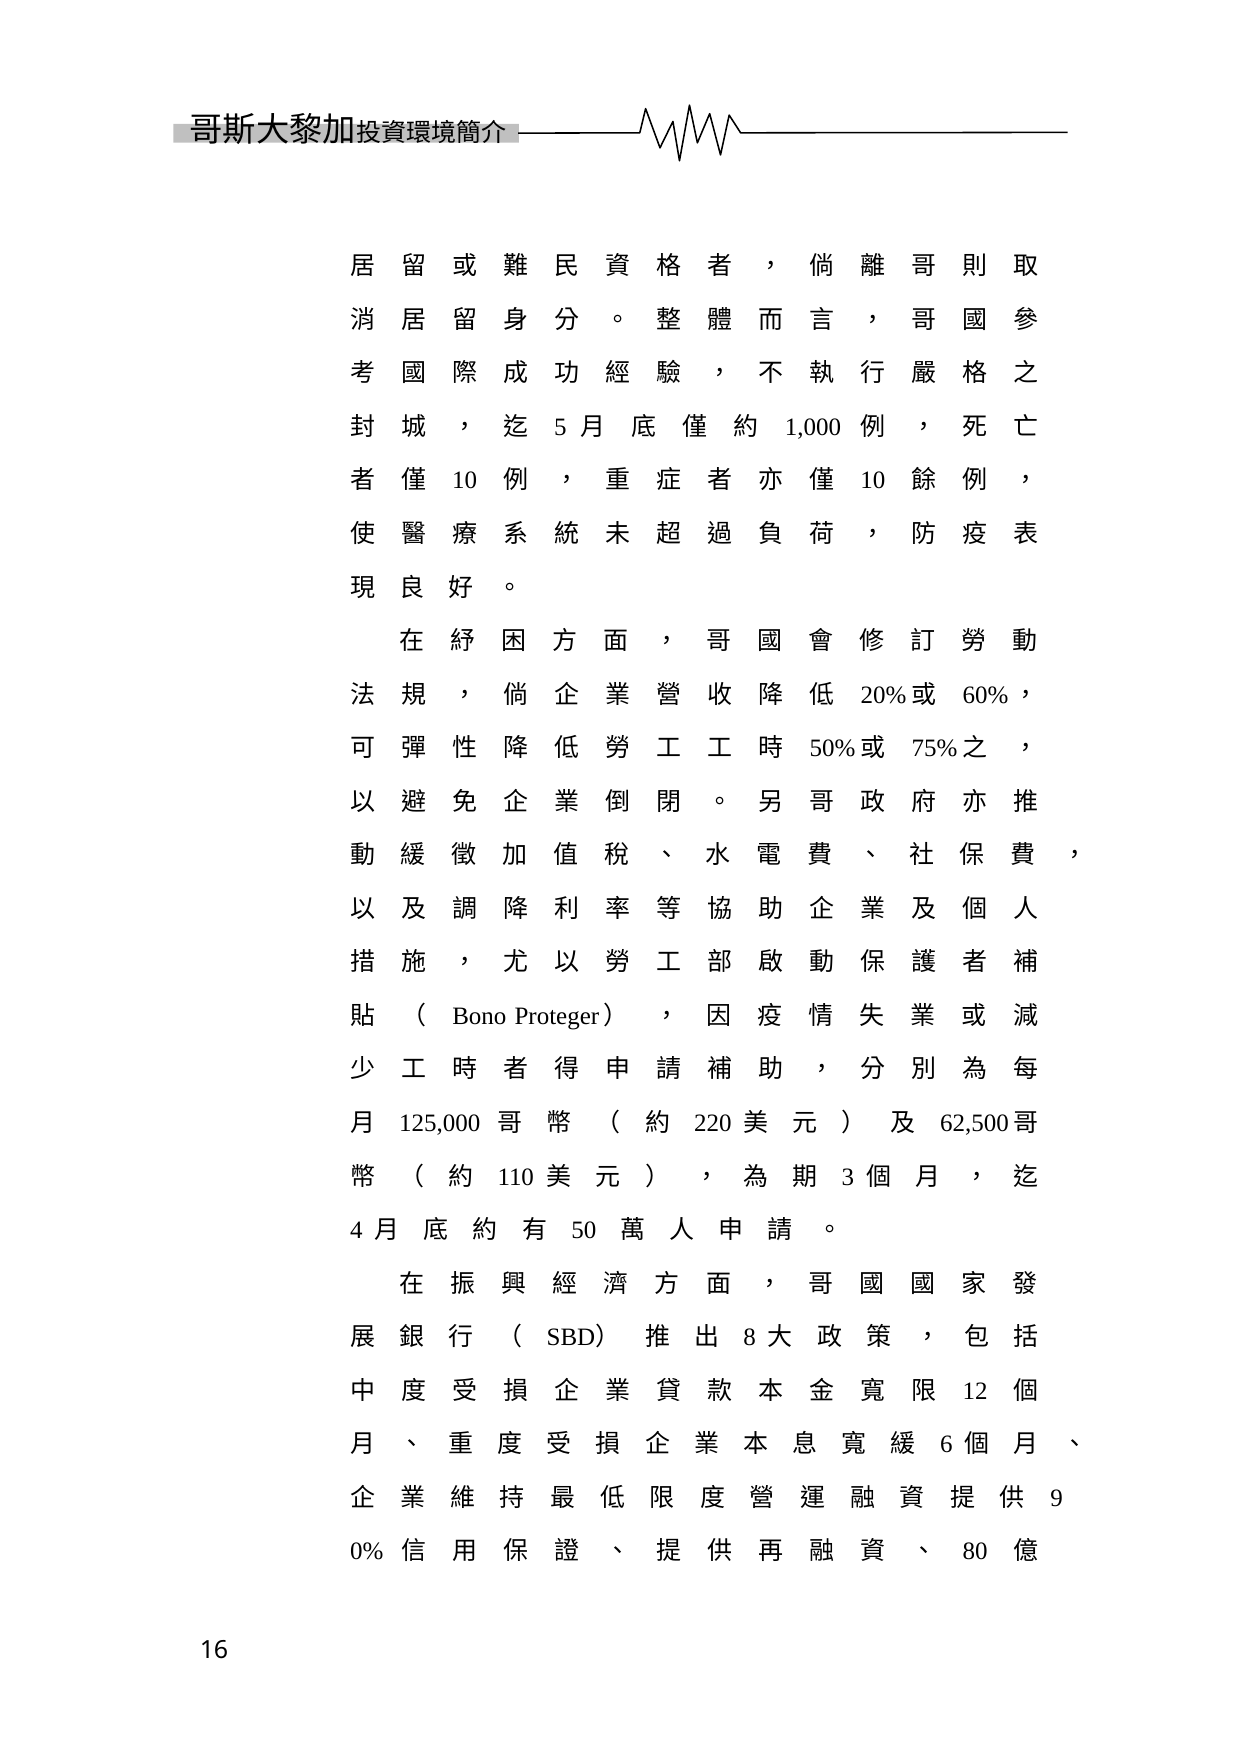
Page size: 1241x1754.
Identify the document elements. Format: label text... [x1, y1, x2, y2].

text 在紓困方面，哥國會修訂勞動法規，倘企業營收降低20%或60%，可彈性降低勞工工時50%或75%之，以避免企業倒閉。另哥政府亦推動緩徵加值稅、水電費、社保費，以及調降利率等協助企業及個人措施，尤以勞工部啟動保護者補貼（Bono Proteger），因疫情失業或減少工時者得申請補助，分別為每月125,000哥幣（約220美元）及62,500哥幣（約110美元），為期3個月，迄4月底約有50萬人申請。 [325, 612, 1063, 1254]
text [325, 1254, 1063, 1576]
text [325, 237, 1063, 612]
